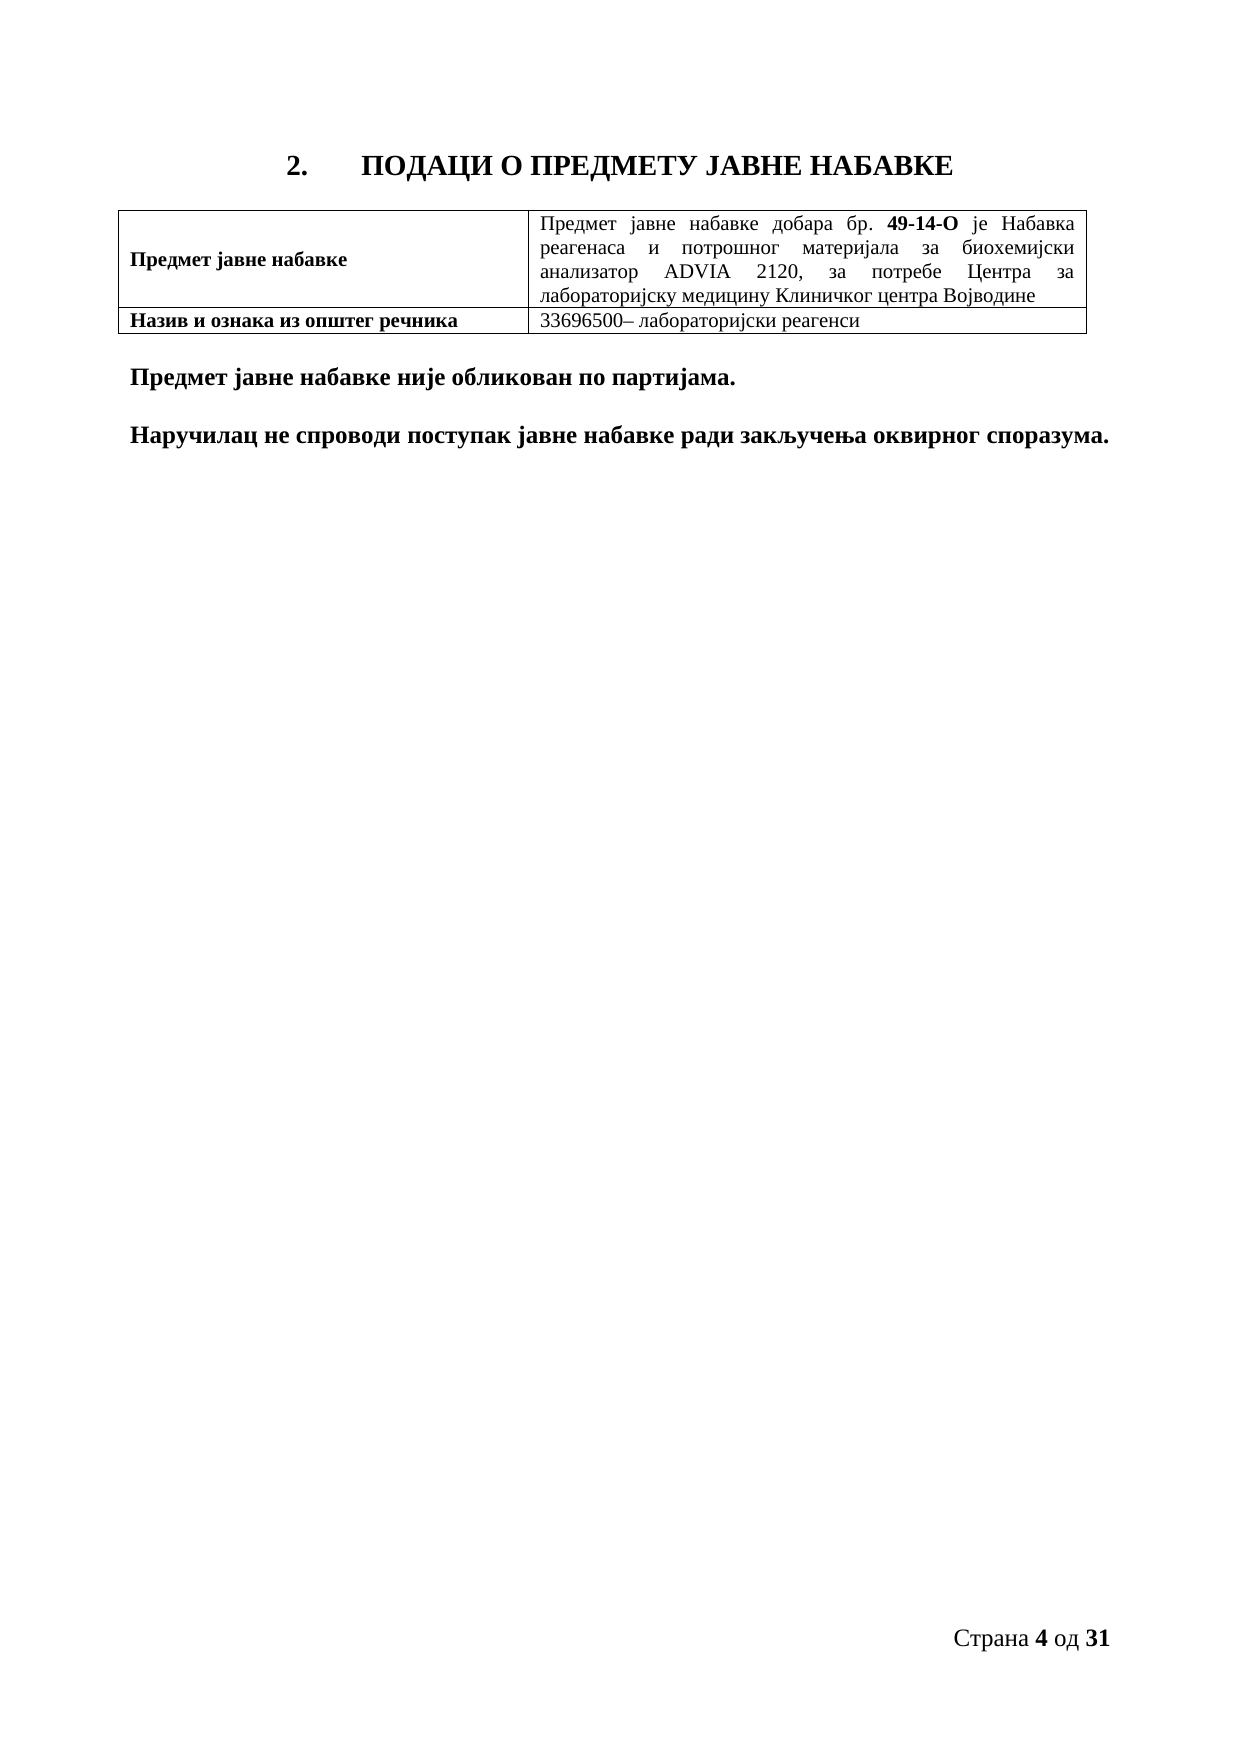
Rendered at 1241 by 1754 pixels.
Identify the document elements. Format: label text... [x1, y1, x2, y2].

text Предмет јавне набавке није обликован по партијама. [130, 362, 1110, 391]
table_header Предмет јавне набавке добара бр. 49-14-О је Набавка реагенаса и потрошног материјала за биохемијски анализатор ADVIA 2120, за потребе Центра за лабораторијску медицину Клиничког центра Војводине [529, 211, 1086, 307]
table_cell 33696500– лабораторијски реагенси [529, 308, 1086, 332]
text Наручилац не спроводи поступак јавне набавке ради закључења оквирног споразума. [130, 420, 1110, 448]
table_header Предмет јавне набавке [119, 211, 528, 307]
subtitle ПОДАЦИ О ПРЕДМЕТУ ЈАВНЕ НАБАВКЕ [130, 148, 1110, 181]
table_cell Назив и ознака из општег речника [119, 308, 528, 332]
